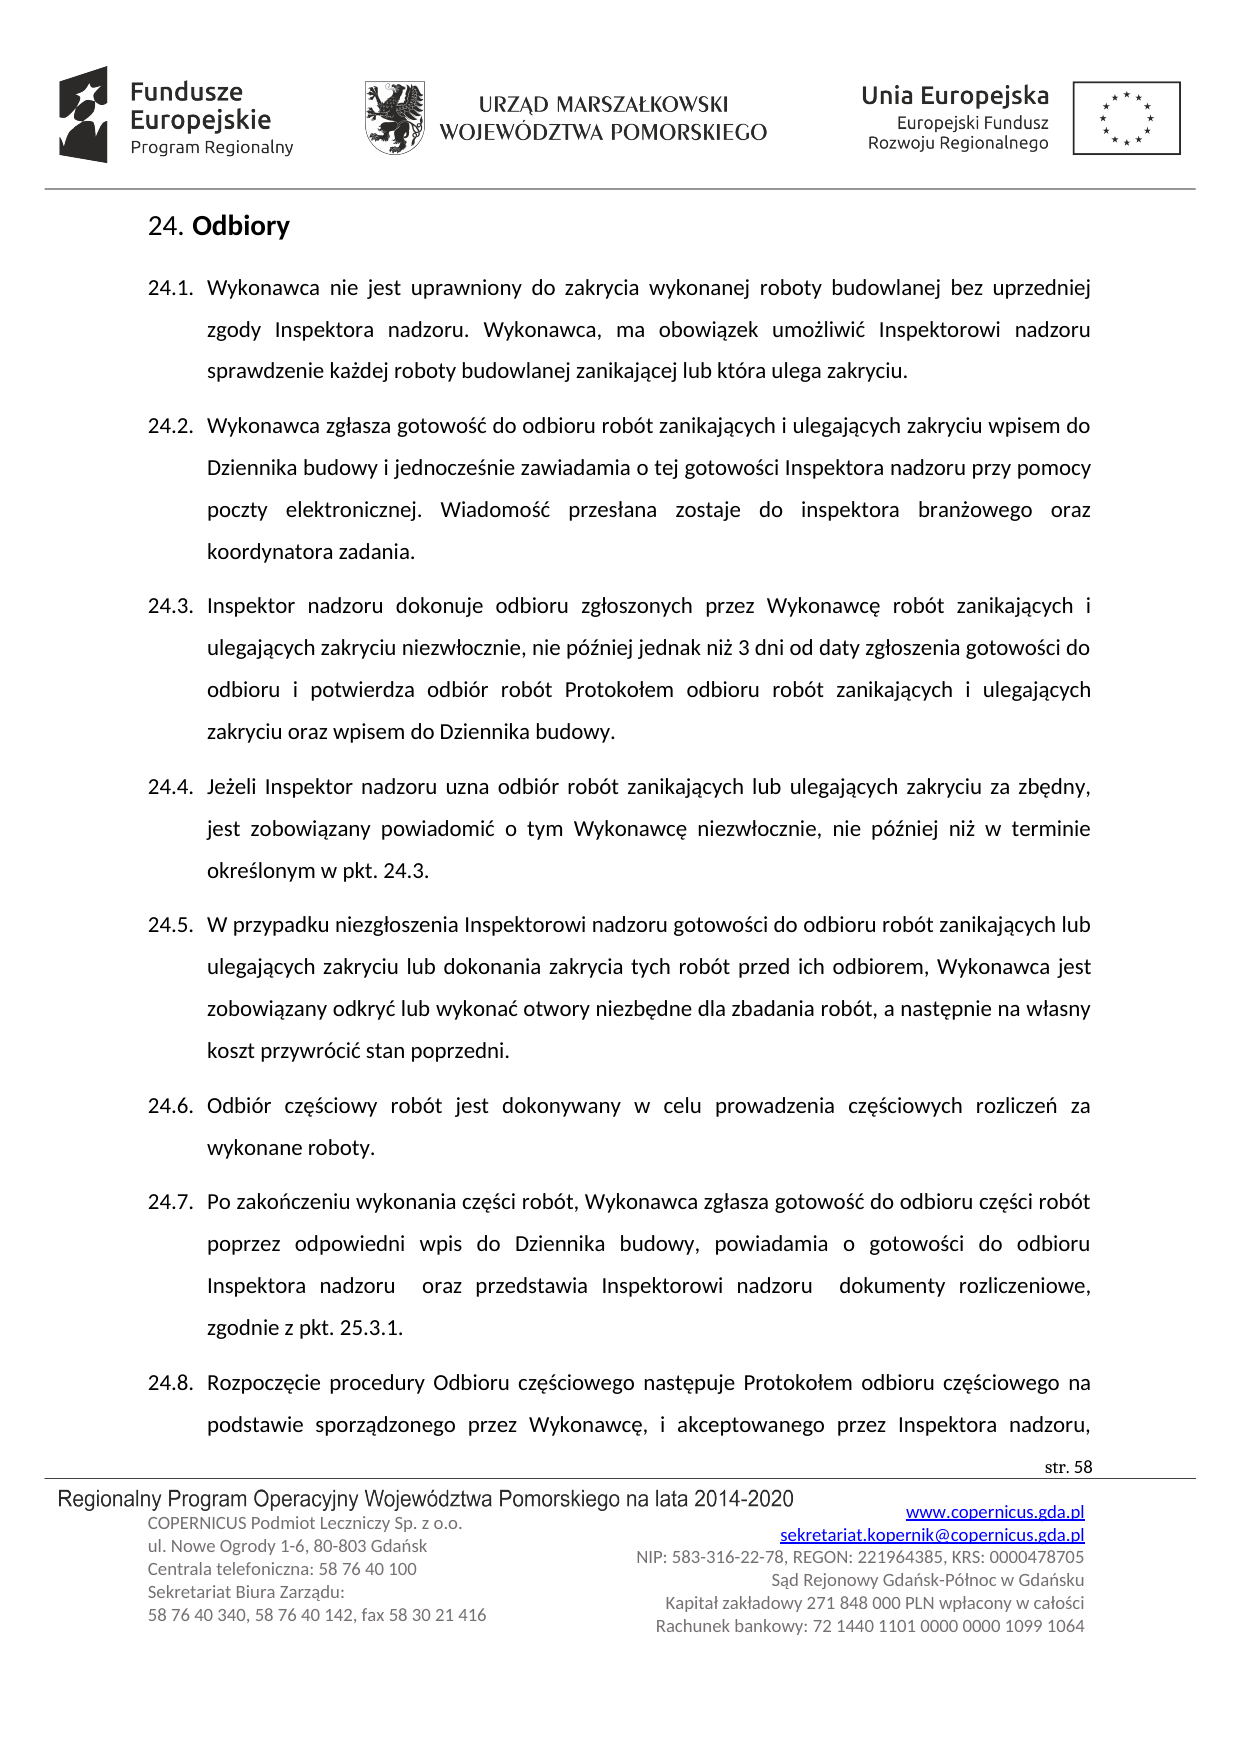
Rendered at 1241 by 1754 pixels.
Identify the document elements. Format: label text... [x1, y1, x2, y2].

list W przypadku niezgłoszenia Inspektorowi nadzoru gotowości do odbioru robót zanikających lub ulegających zakryciu lub dokonania zakrycia tych robót przed ich odbiorem, Wykonawca jest zobowiązany odkryć lub wykonać otwory niezbędne dla zbadania robót, a następnie na własny koszt przywrócić stan poprzedni. [148, 910, 1092, 1064]
list Odbiór częściowy robót jest dokonywany w celu prowadzenia częściowych rozliczeń za wykonane roboty. [148, 1091, 1092, 1161]
list Jeżeli Inspektor nadzoru uzna odbiór robót zanikających lub ulegających zakryciu za zbędny, jest zobowiązany powiadomić o tym Wykonawcę niezwłocznie, nie później niż w terminie określonym w pkt. 24.3. [148, 772, 1092, 884]
list Wykonawca nie jest uprawniony do zakrycia wykonanej roboty budowlanej bez uprzedniej zgody Inspektora nadzoru. Wykonawca, ma obowiązek umożliwić Inspektorowi nadzoru sprawdzenie każdej roboty budowlanej zanikającej lub która ulega zakryciu. [148, 273, 1092, 385]
list Odbiory [148, 207, 1092, 242]
picture [44, 1478, 1197, 1511]
list Wykonawca zgłasza gotowość do odbioru robót zanikających i ulegających zakryciu wpisem do Dziennika budowy i jednocześnie zawiadamia o tej gotowości Inspektora nadzoru przy pomocy poczty elektronicznej. Wiadomość przesłana zostaje do inspektora branżowego oraz koordynatora zadania. [148, 411, 1092, 565]
picture [44, 66, 1196, 190]
list Po zakończeniu wykonania części robót, Wykonawca zgłasza gotowość do odbioru części robót poprzez odpowiedni wpis do Dziennika budowy, powiadamia o gotowości do odbioru Inspektora nadzoru oraz przedstawia Inspektorowi nadzoru dokumenty rozliczeniowe, zgodnie z pkt. 25.3.1. [148, 1187, 1092, 1341]
list Inspektor nadzoru dokonuje odbioru zgłoszonych przez Wykonawcę robót zanikających i ulegających zakryciu niezwłocznie, nie później jednak niż 3 dni od daty zgłoszenia gotowości do odbioru i potwierdza odbiór robót Protokołem odbioru robót zanikających i ulegających zakryciu oraz wpisem do Dziennika budowy. [148, 592, 1092, 746]
